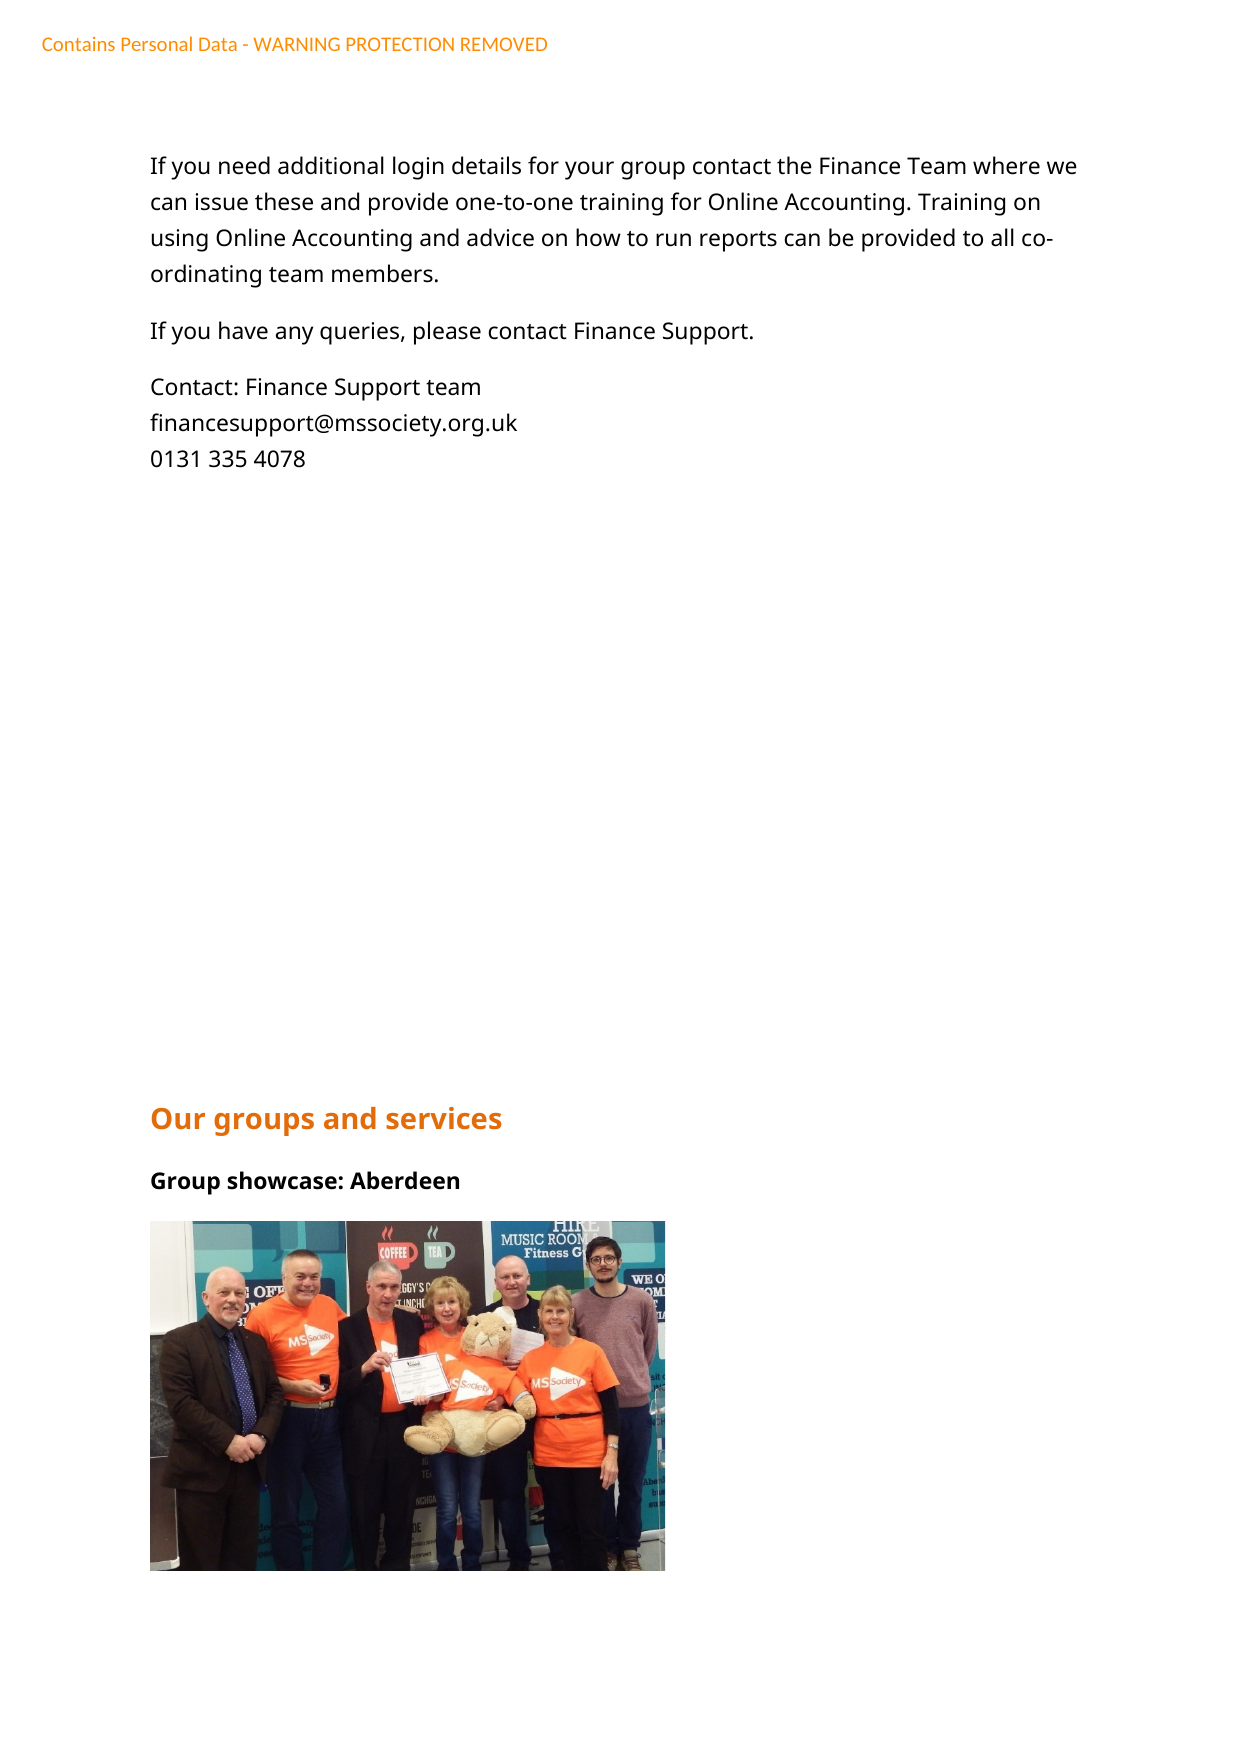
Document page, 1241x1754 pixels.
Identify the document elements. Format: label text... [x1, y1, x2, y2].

text If you have any queries, please contact Finance Support. [150, 314, 1090, 346]
text If you need additional login details for your group contact the Finance Team where we can issue these and provide one-to-one training for Online Accounting. Training on using Online Accounting and advice on how to run reports can be provided to all co-ordinating team members. [150, 150, 1090, 289]
text Contact: Finance Support team financesupport@mssociety.org.uk 0131 335 4078 [150, 371, 1090, 474]
picture [150, 1221, 665, 1571]
text Our groups and services [150, 1098, 1090, 1138]
text Group showcase: Aberdeen [150, 1164, 1090, 1196]
